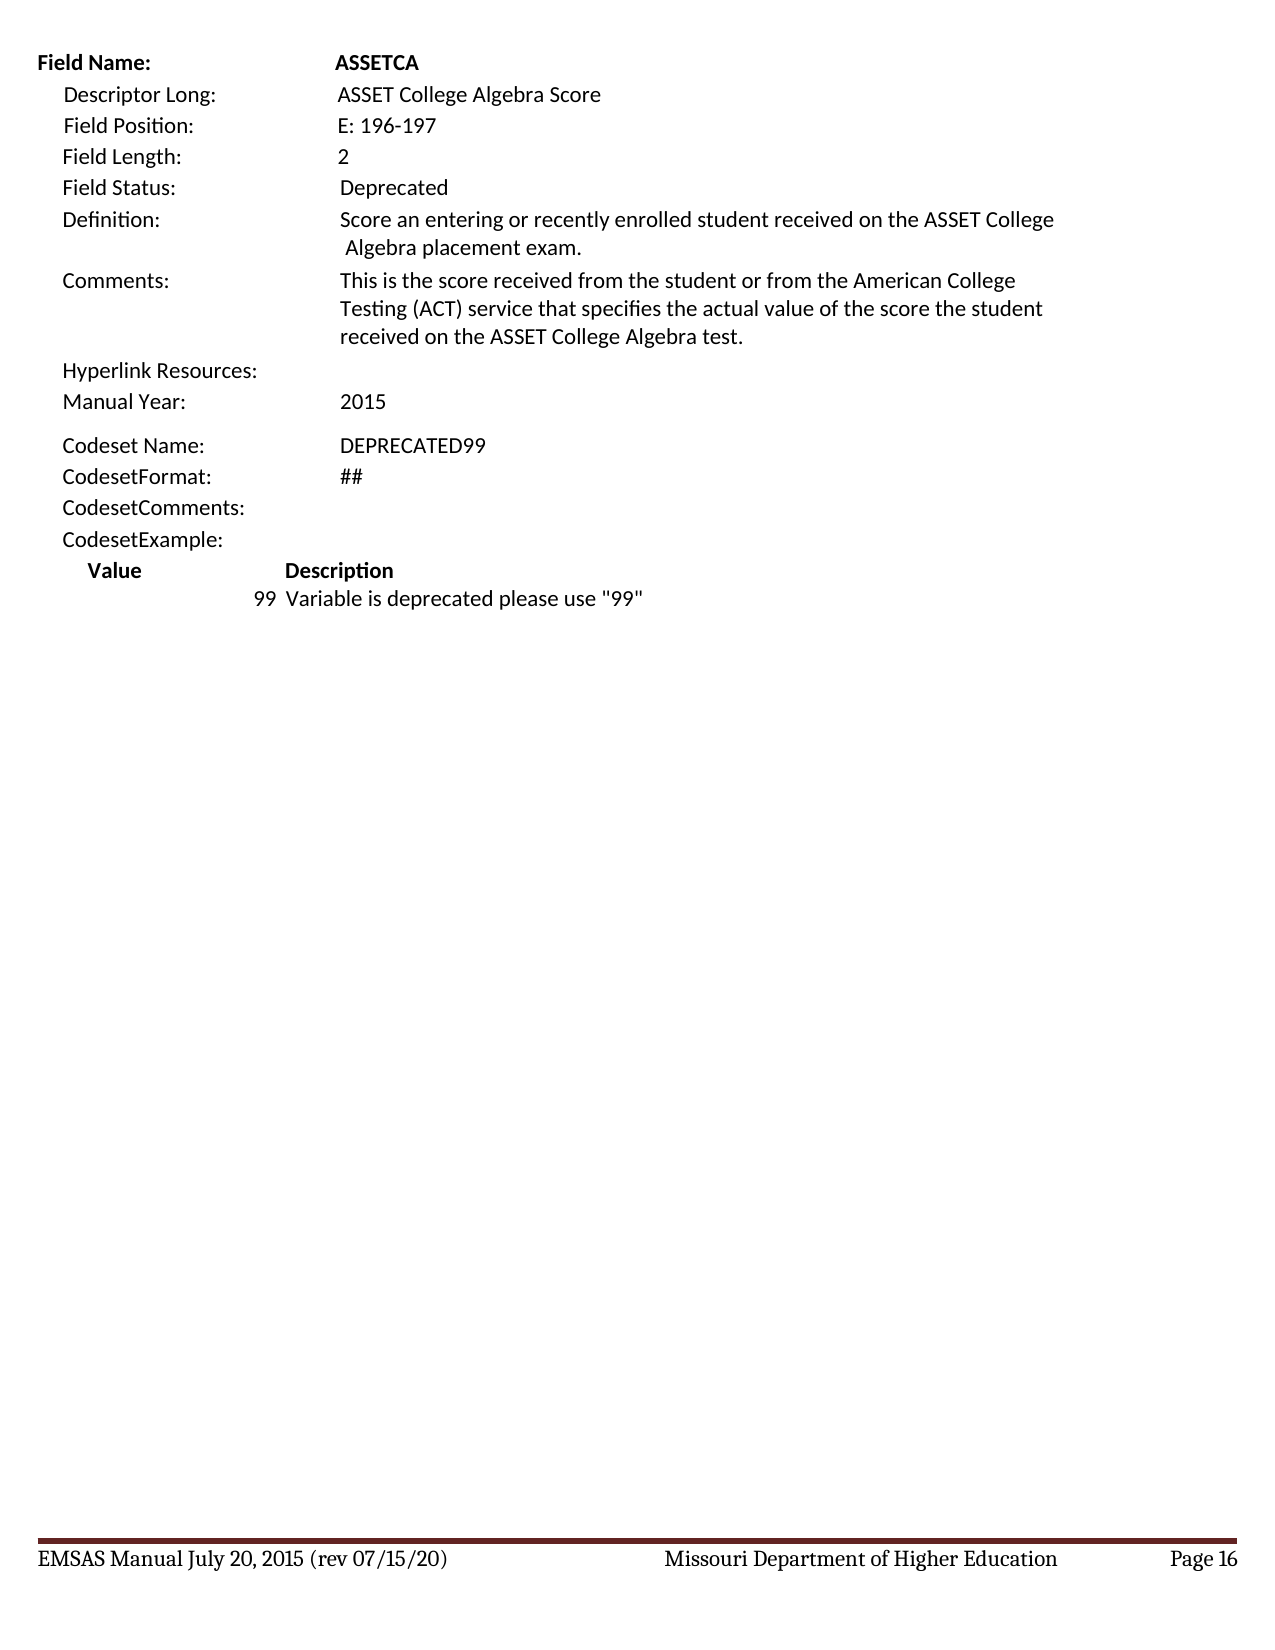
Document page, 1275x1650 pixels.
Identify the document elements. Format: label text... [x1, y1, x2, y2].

text CodesetExample: [37, 525, 1237, 553]
text Hyperlink Resources: [37, 356, 1237, 384]
text Descriptor Long: ASSET College Algebra Score [37, 80, 1237, 108]
text Field Status: Deprecated [37, 173, 1237, 202]
text Codeset Name: DEPRECATED99 [37, 431, 1237, 459]
text Testing (ACT) service that specifies the actual value of the score the student [37, 294, 1237, 322]
text 99 Variable is deprecated please use "99" [37, 584, 1237, 612]
text Value Description [37, 556, 1237, 584]
text received on the ASSET College Algebra test. [37, 322, 1237, 350]
text Manual Year: 2015 [37, 387, 1237, 415]
text CodesetFormat: ## [37, 462, 1237, 490]
text Definition: Score an entering or recently enrolled student received on the ASSET College [37, 205, 1237, 233]
text Algebra placement exam. [37, 233, 1237, 261]
text Field Length: 2 [37, 142, 1237, 170]
text Field Name: ASSETCA [37, 48, 1237, 77]
text Comments: This is the score received from the student or from the American College [37, 266, 1237, 294]
text CodesetComments: [37, 493, 1237, 521]
text Field Position: E: 196-197 [37, 111, 1237, 139]
